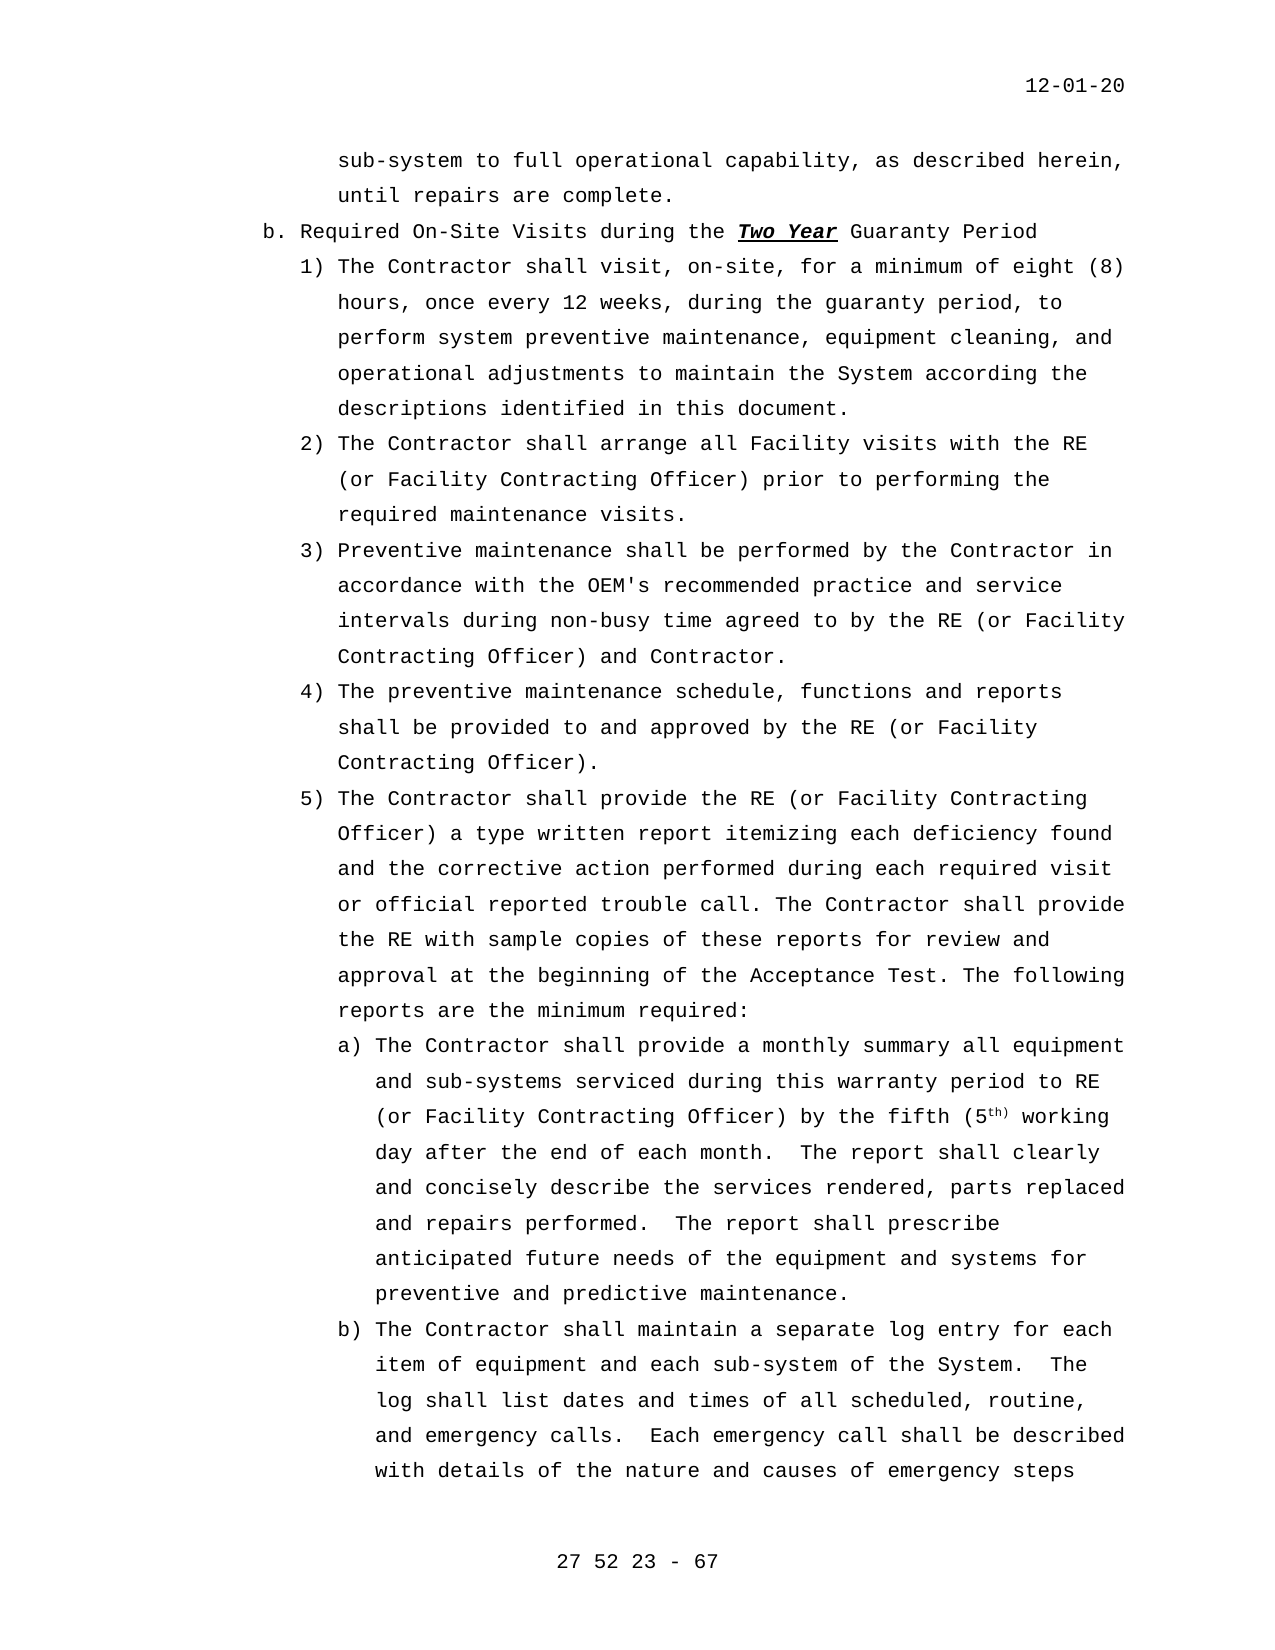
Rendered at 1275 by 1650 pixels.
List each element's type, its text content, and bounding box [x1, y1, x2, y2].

text b. Required On-Site Visits during the Two Year Guaranty Period [262, 221, 1125, 244]
text 3) Preventive maintenance shall be performed by the Contractor in accordance with the OEM's recommended practice and service intervals during non-busy time agreed to by the RE (or Facility Contracting Officer) and Contractor. [300, 539, 1125, 669]
text a) The Contractor shall provide a monthly summary all equipment and sub-systems serviced during this warranty period to RE (or Facility Contracting Officer) by the fifth (5th) working day after the end of each month. The report shall clearly and concisely describe the services rendered, parts replaced and repairs performed. The report shall prescribe anticipated future needs of the equipment and systems for preventive and predictive maintenance. [337, 1035, 1125, 1307]
text 2) The Contractor shall arrange all Facility visits with the RE (or Facility Contracting Officer) prior to performing the required maintenance visits. [300, 433, 1125, 528]
text 4) The preventive maintenance schedule, functions and reports shall be provided to and approved by the RE (or Facility Contracting Officer). [300, 681, 1125, 776]
text 5) The Contractor shall provide the RE (or Facility Contracting Officer) a type written report itemizing each deficiency found and the corrective action performed during each required visit or official reported trouble call. The Contractor shall provide the RE with sample copies of these reports for review and approval at the beginning of the Acceptance Test. The following reports are the minimum required: [300, 787, 1125, 1024]
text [337, 1319, 1125, 1484]
text 1) The Contractor shall visit, on-site, for a minimum of eight (8) hours, once every 12 weeks, during the guaranty period, to perform system preventive maintenance, equipment cleaning, and operational adjustments to maintain the System according the descriptions identified in this document. [300, 256, 1125, 422]
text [300, 150, 1125, 209]
